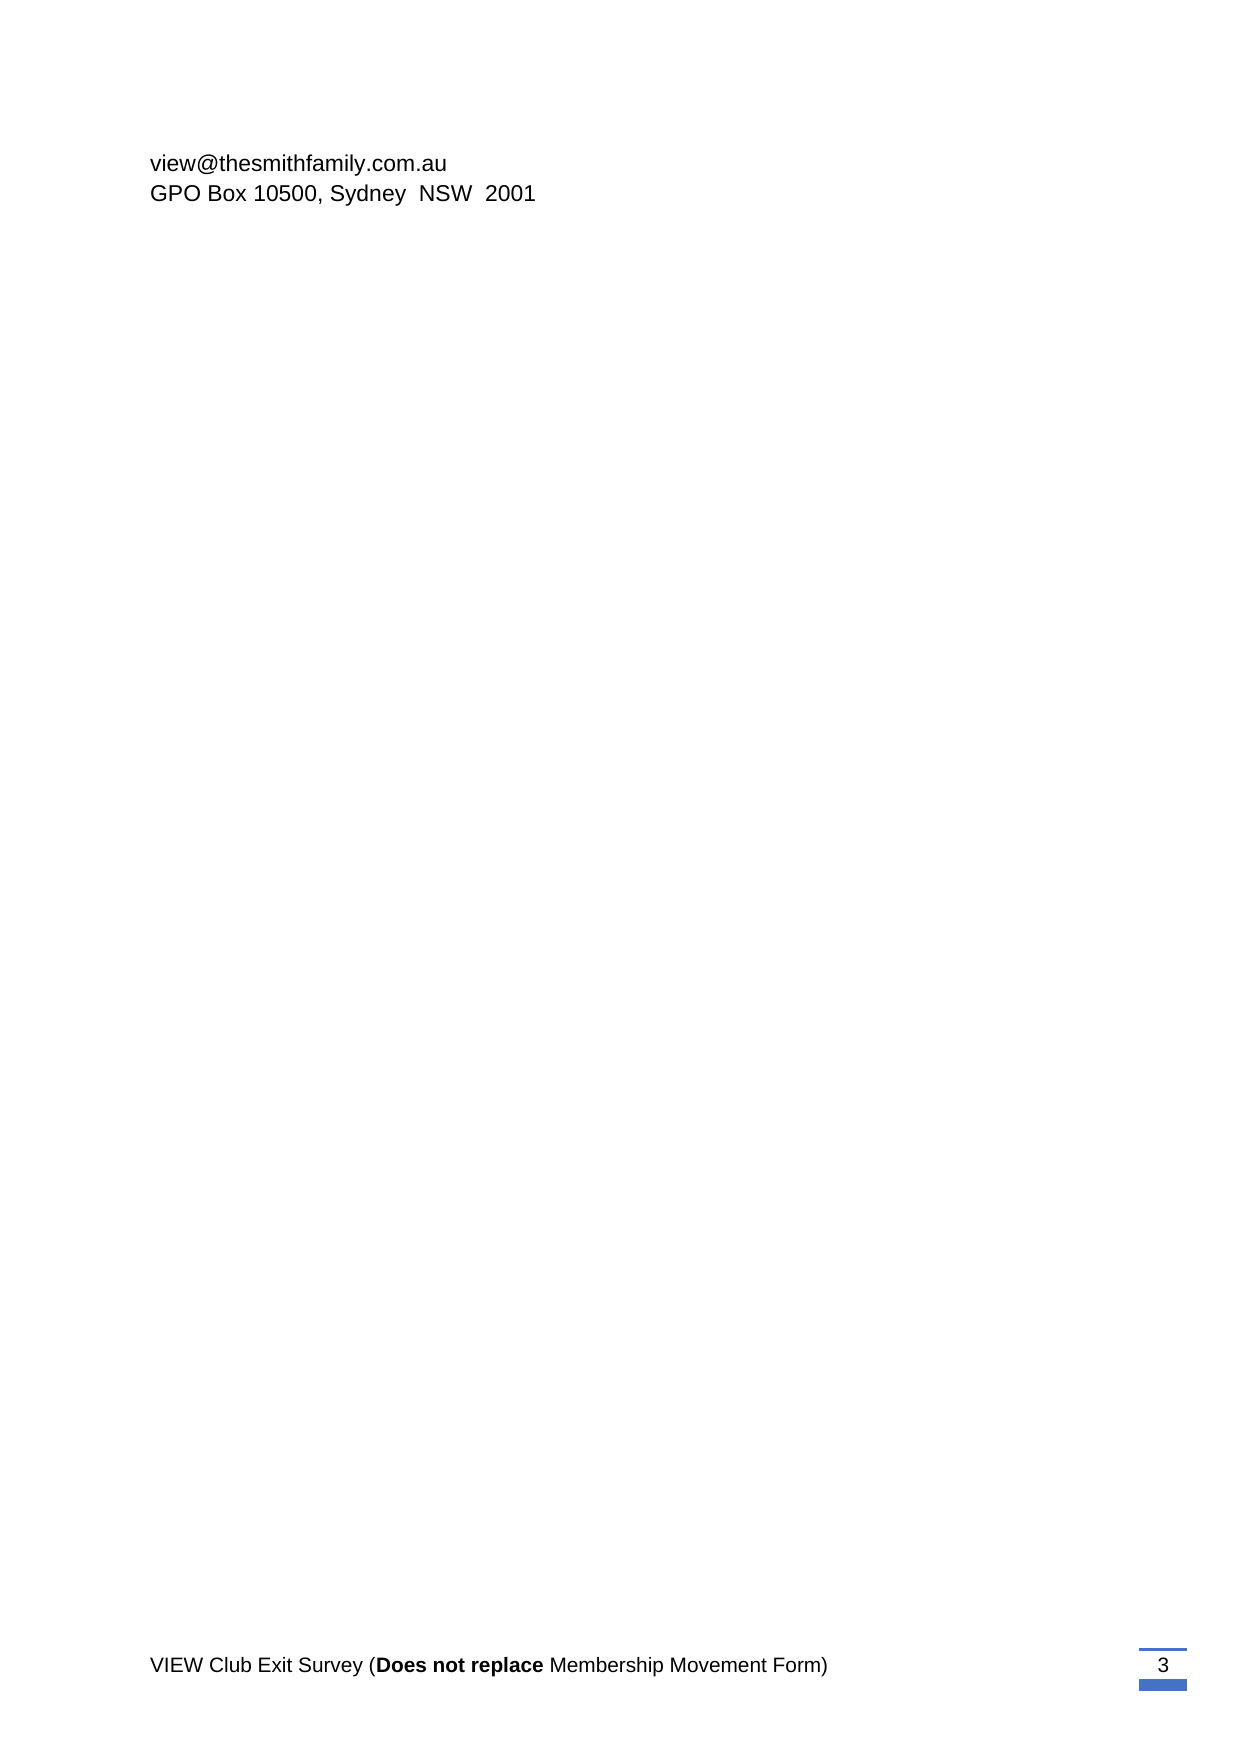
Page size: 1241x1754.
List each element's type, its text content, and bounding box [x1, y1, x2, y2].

text view@thesmithfamily.com.au [150, 150, 1090, 176]
text GPO Box 10500, Sydney NSW 2001 [150, 180, 1090, 206]
